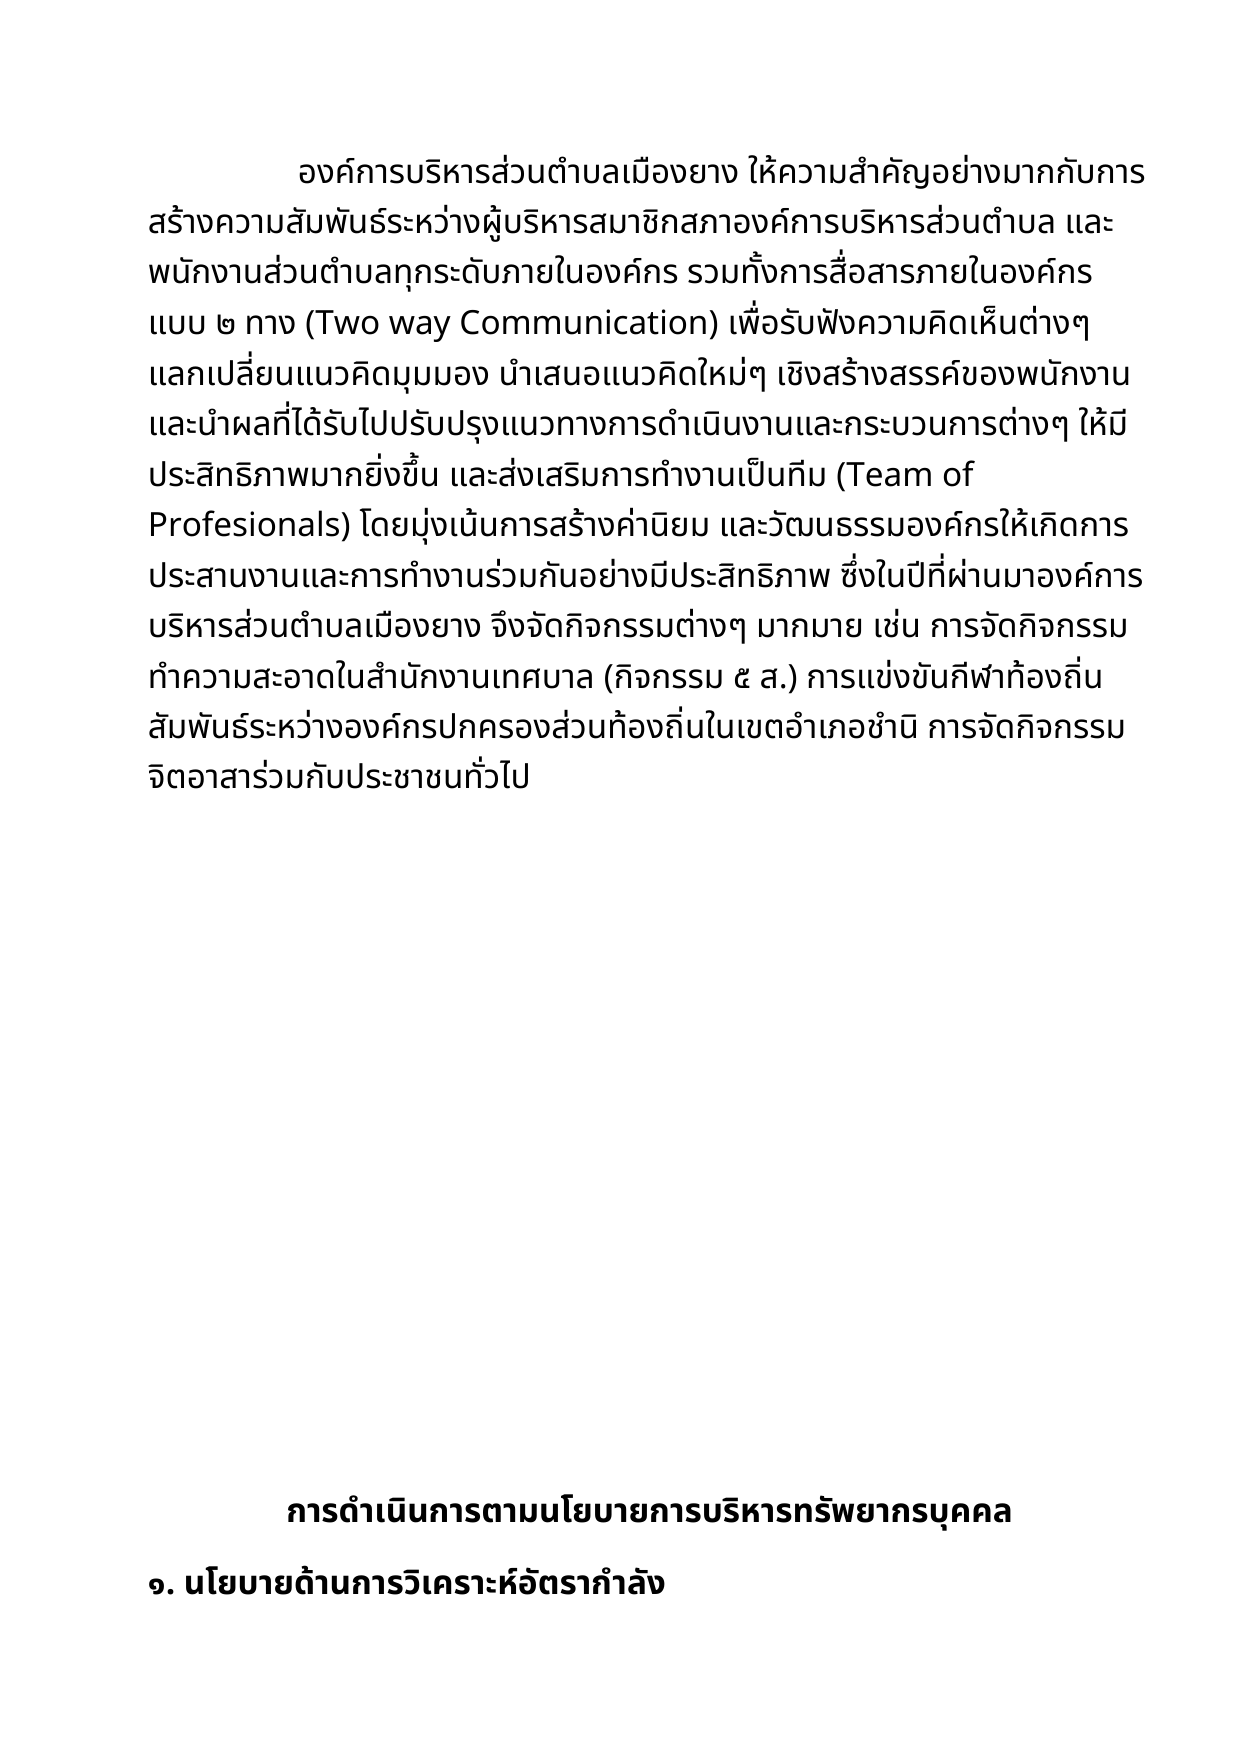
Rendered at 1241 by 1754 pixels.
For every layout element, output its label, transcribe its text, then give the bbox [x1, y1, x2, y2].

text องค์การบริหารส่วนตำบลเมืองยาง ให้ความสำคัญอย่างมากกับการสร้างความสัมพันธ์ระหว่างผู้บริหารสมาชิกสภาองค์การบริหารส่วนตำบล และพนักงานส่วนตำบลทุกระดับภายในองค์กร รวมทั้งการสื่อสารภายในองค์กรแบบ ๒ ทาง (Two way Communication) เพื่อรับฟังความคิดเห็นต่างๆ แลกเปลี่ยนแนวคิดมุมมอง นำเสนอแนวคิดใหม่ๆ เชิงสร้างสรรค์ของพนักงาน และนำผลที่ได้รับไปปรับปรุงแนวทางการดำเนินงานและกระบวนการต่างๆ ให้มีประสิทธิภาพมากยิ่งขึ้น และส่งเสริมการทำงานเป็นทีม (Team of Profesionals) โดยมุ่งเน้นการสร้างค่านิยม และวัฒนธรรมองค์กรให้เกิดการประสานงานและการทำงานร่วมกันอย่างมีประสิทธิภาพ ซึ่งในปีที่ผ่านมาองค์การบริหารส่วนตำบลเมืองยาง จึงจัดกิจกรรมต่างๆ มากมาย เช่น การจัดกิจกรรมทำความสะอาดในสำนักงานเทศบาล (กิจกรรม ๕ ส.) การแข่งขันกีฬาท้องถิ่นสัมพันธ์ระหว่างองค์กรปกครองส่วนท้องถิ่นในเขตอำเภอชำนิ การจัดกิจกรรมจิตอาสาร่วมกับประชาชนทั่วไป [148, 148, 1152, 804]
text ๑. นโยบายด้านการวิเคราะห์อัตรากำลัง [148, 1558, 1152, 1609]
text การดำเนินการตามนโยบายการบริหารทรัพยากรบุคคล [148, 1487, 1152, 1538]
